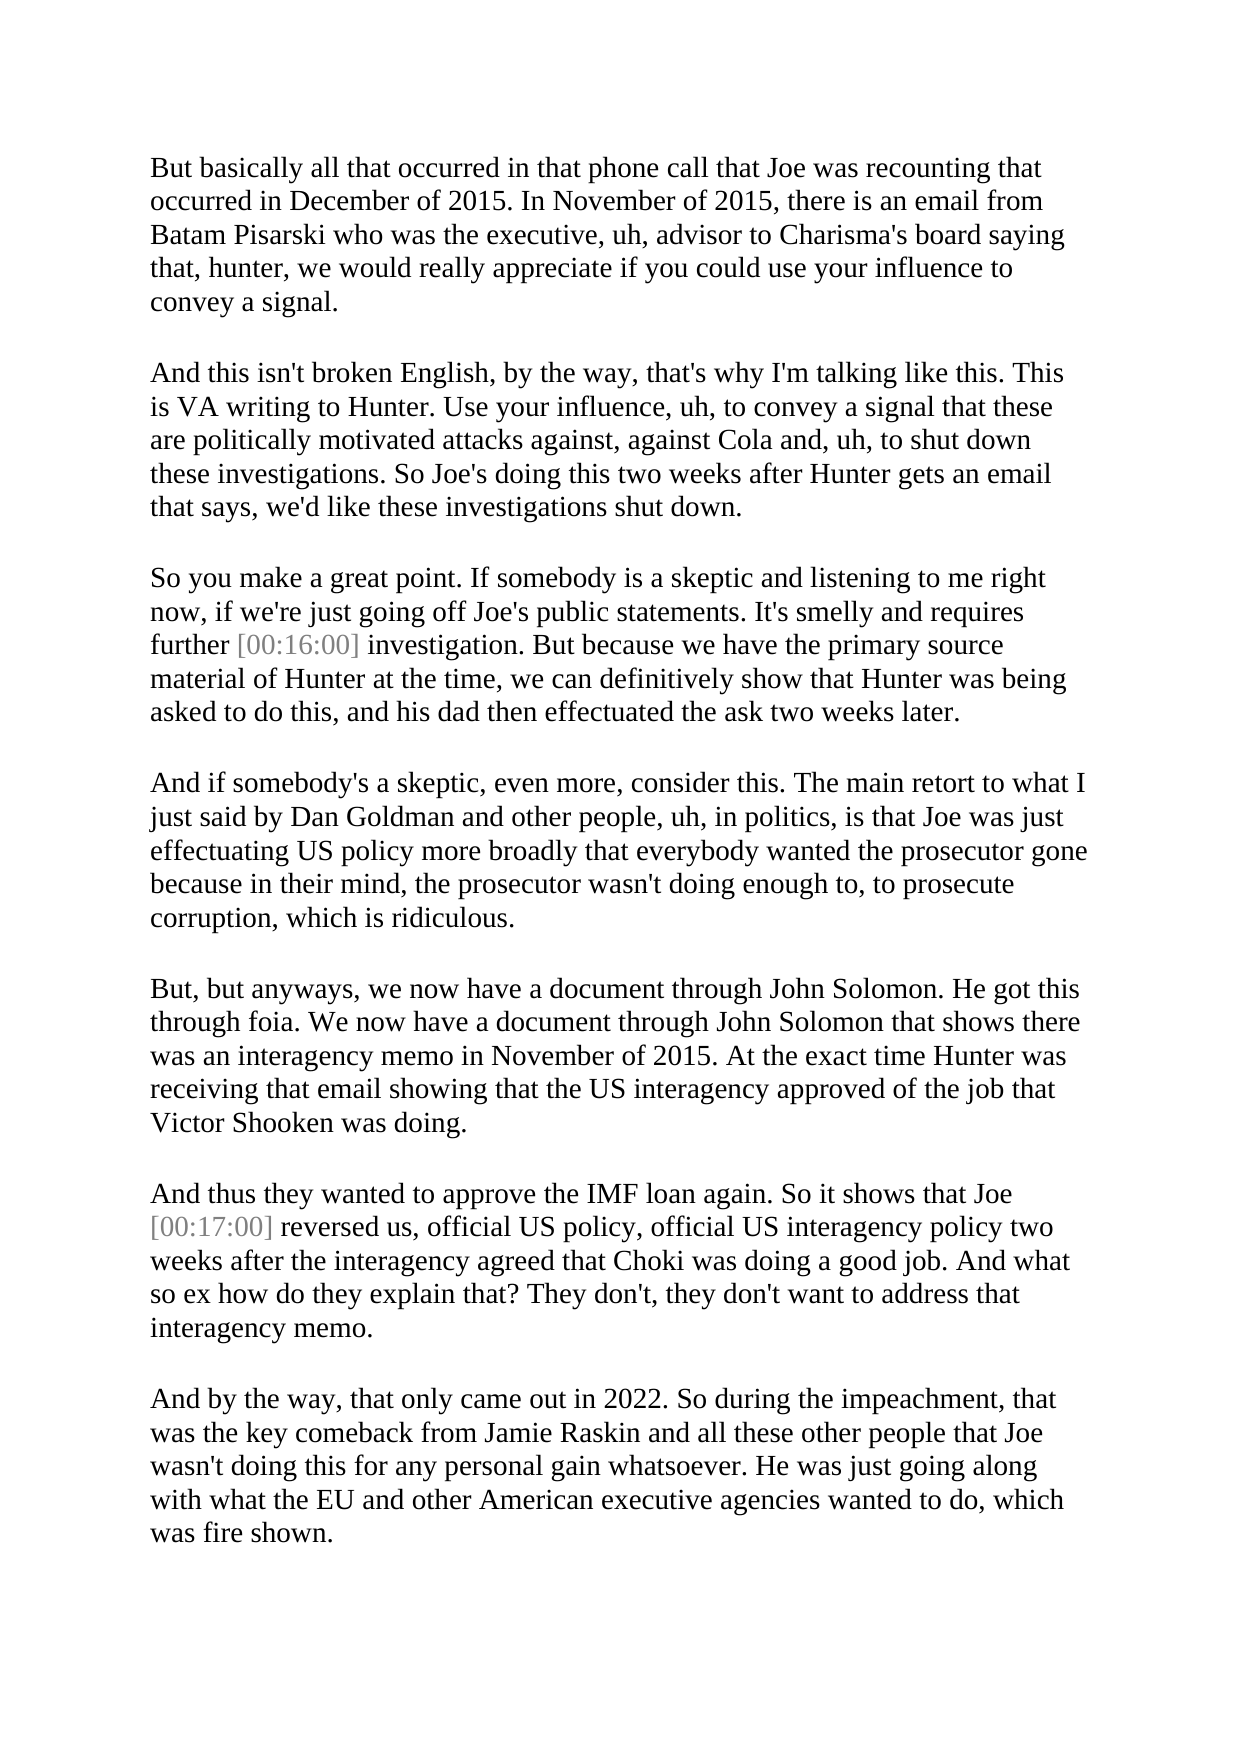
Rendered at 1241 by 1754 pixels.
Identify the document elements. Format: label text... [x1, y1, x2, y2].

text And this isn't broken English, by the way, that's why I'm talking like this. This is VA writing to Hunter. Use your influence, uh, to convey a signal that these are politically motivated attacks against, against Cola and, uh, to shut down these investigations. So Joe's doing this two weeks after Hunter gets an email that says, we'd like these investigations shut down. [150, 355, 1090, 523]
text So you make a great point. If somebody is a skeptic and listening to me right now, if we're just going off Joe's public statements. It's smelly and requires further [00:16:00] investigation. But because we have the primary source material of Hunter at the time, we can definitively show that Hunter was being asked to do this, and his dad then effectuated the ask two weeks later. [150, 560, 1090, 728]
text But, but anyways, we now have a document through John Solomon. He got this through foia. We now have a document through John Solomon that shows there was an interagency memo in November of 2015. At the exact time Hunter was receiving that email showing that the US interagency approved of the job that Victor Shooken was doing. [150, 971, 1090, 1138]
text And if somebody's a skeptic, even more, consider this. The main retort to what I just said by Dan Goldman and other people, uh, in politics, is that Joe was just effectuating US policy more broadly that everybody wanted the prosecutor gone because in their mind, the prosecutor wasn't doing enough to, to prosecute corruption, which is ridiculous. [150, 766, 1090, 933]
text And by the way, that only came out in 2022. So during the impeachment, that was the key comeback from Jamie Raskin and all these other people that Joe wasn't doing this for any personal gain whatsoever. He was just going along with what the EU and other American executive agencies wanted to do, which was fire shown. [150, 1381, 1090, 1549]
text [150, 150, 1090, 318]
text And thus they wanted to approve the IMF loan again. So it shows that Joe [00:17:00] reversed us, official US policy, official US interagency policy two weeks after the interagency agreed that Choki was doing a good job. And what so ex how do they explain that? They don't, they don't want to address that interagency memo. [150, 1176, 1090, 1344]
